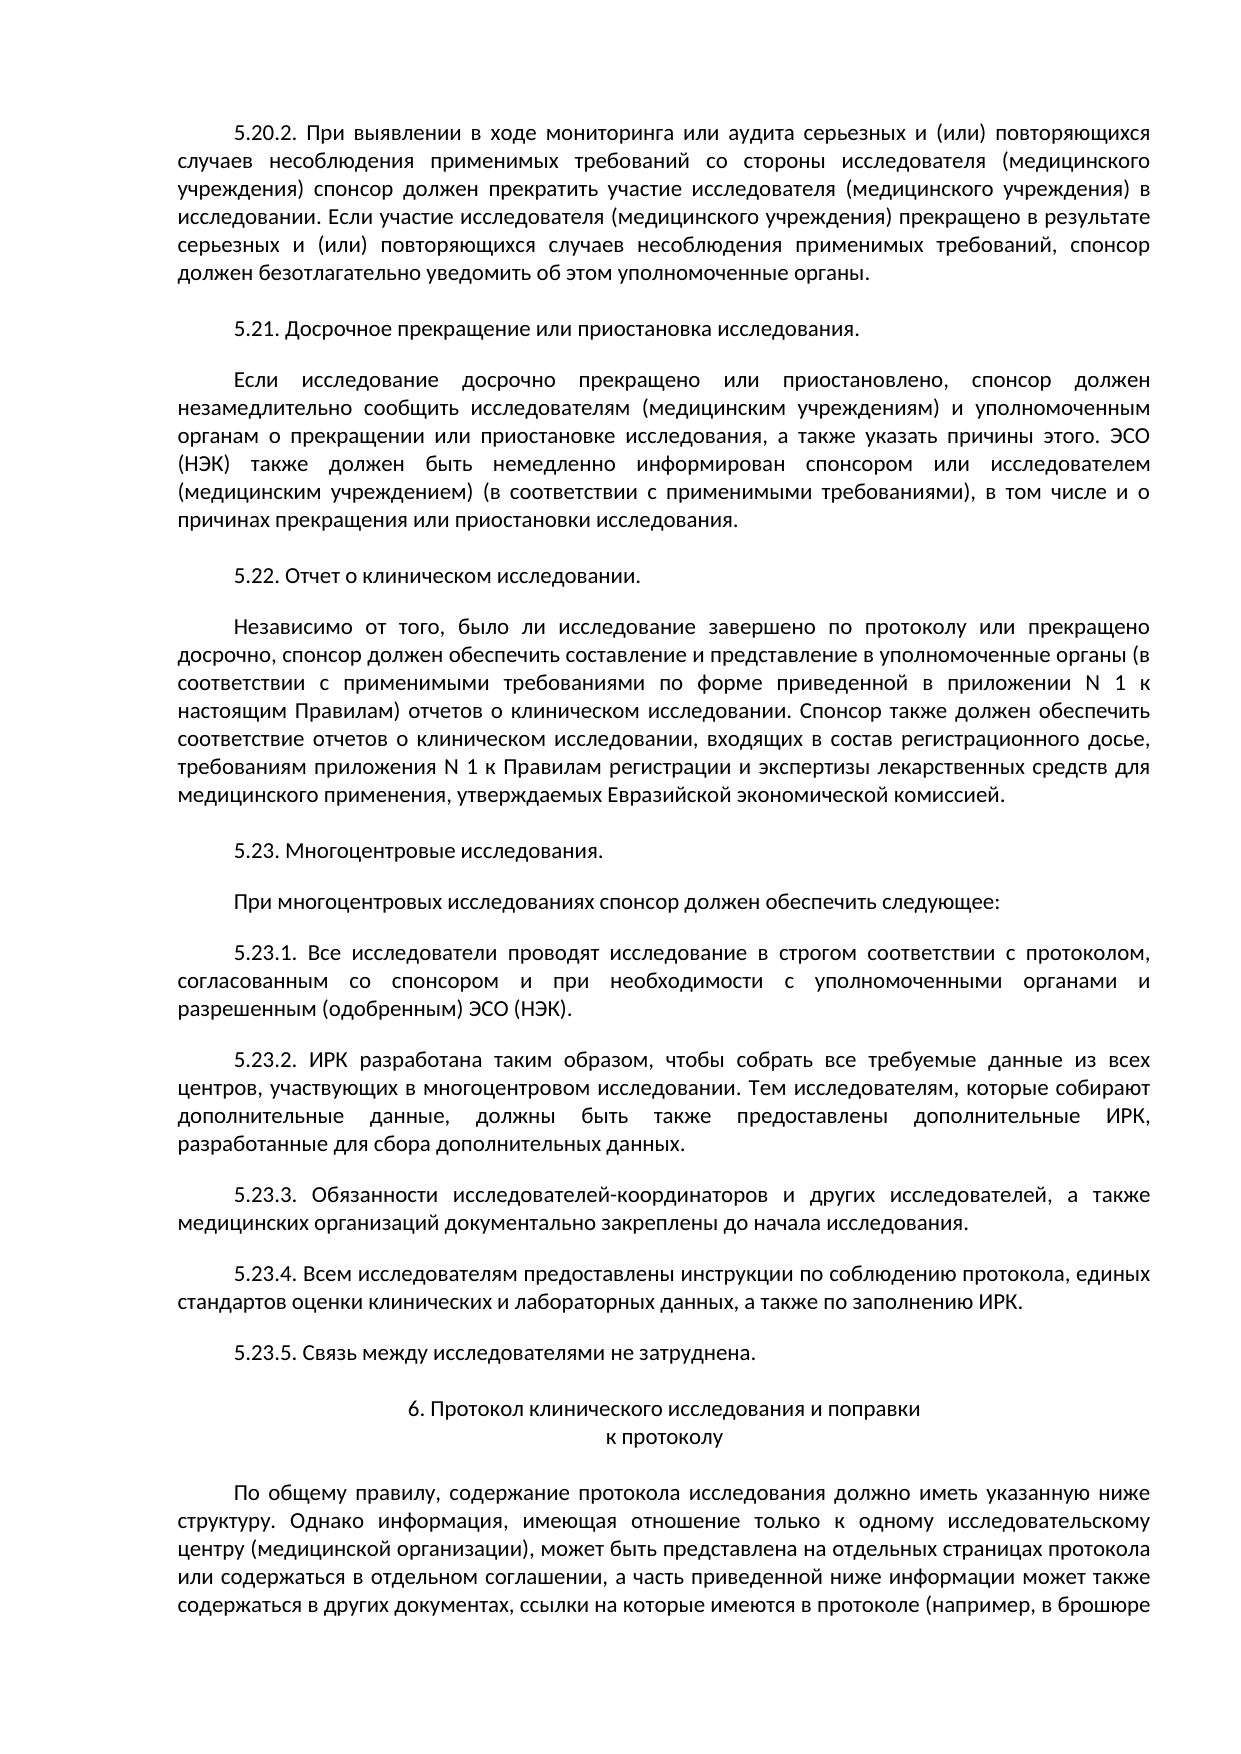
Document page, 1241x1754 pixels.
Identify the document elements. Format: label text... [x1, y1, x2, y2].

text 5.20.2. При выявлении в ходе мониторинга или аудита серьезных и (или) повторяющихся случаев несоблюдения применимых требований со стороны исследователя (медицинского учреждения) спонсор должен прекратить участие исследователя (медицинского учреждения) в исследовании. Если участие исследователя (медицинского учреждения) прекращено в результате серьезных и (или) повторяющихся случаев несоблюдения применимых требований, спонсор должен безотлагательно уведомить об этом уполномоченные органы. [177, 118, 1152, 286]
text 5.23.3. Обязанности исследователей-координаторов и других исследователей, а также медицинских организаций документально закреплены до начала исследования. [177, 1180, 1152, 1236]
text Если исследование досрочно прекращено или приостановлено, спонсор должен незамедлительно сообщить исследователям (медицинским учреждениям) и уполномоченным органам о прекращении или приостановке исследования, а также указать причины этого. ЭСО (НЭК) также должен быть немедленно информирован спонсором или исследователем (медицинским учреждением) (в соответствии с применимыми требованиями), в том числе и о причинах прекращения или приостановки исследования. [177, 365, 1152, 533]
text Независимо от того, было ли исследование завершено по протоколу или прекращено досрочно, спонсор должен обеспечить составление и представление в уполномоченные органы (в соответствии с применимыми требованиями по форме приведенной в приложении N 1 к настоящим Правилам) отчетов о клиническом исследовании. Спонсор также должен обеспечить соответствие отчетов о клиническом исследовании, входящих в состав регистрационного досье, требованиям приложения N 1 к Правилам регистрации и экспертизы лекарственных средств для медицинского применения, утверждаемых Евразийской экономической комиссией. [177, 612, 1152, 808]
text 5.23.4. Всем исследователям предоставлены инструкции по соблюдению протокола, единых стандартов оценки клинических и лабораторных данных, а также по заполнению ИРК. [177, 1259, 1152, 1315]
text 5.23. Многоцентровые исследования. [177, 836, 1152, 864]
text При многоцентровых исследованиях спонсор должен обеспечить следующее: [177, 887, 1152, 915]
text к протоколу [177, 1422, 1152, 1450]
text 5.22. Отчет о клиническом исследовании. [177, 561, 1152, 589]
text 5.21. Досрочное прекращение или приостановка исследования. [177, 314, 1152, 342]
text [177, 1478, 1152, 1618]
text 6. Протокол клинического исследования и поправки [177, 1394, 1152, 1422]
text 5.23.5. Связь между исследователями не затруднена. [177, 1338, 1152, 1366]
text 5.23.2. ИРК разработана таким образом, чтобы собрать все требуемые данные из всех центров, участвующих в многоцентровом исследовании. Тем исследователям, которые собирают дополнительные данные, должны быть также предоставлены дополнительные ИРК, разработанные для сбора дополнительных данных. [177, 1045, 1152, 1157]
text 5.23.1. Все исследователи проводят исследование в строгом соответствии с протоколом, согласованным со спонсором и при необходимости с уполномоченными органами и разрешенным (одобренным) ЭСО (НЭК). [177, 938, 1152, 1022]
